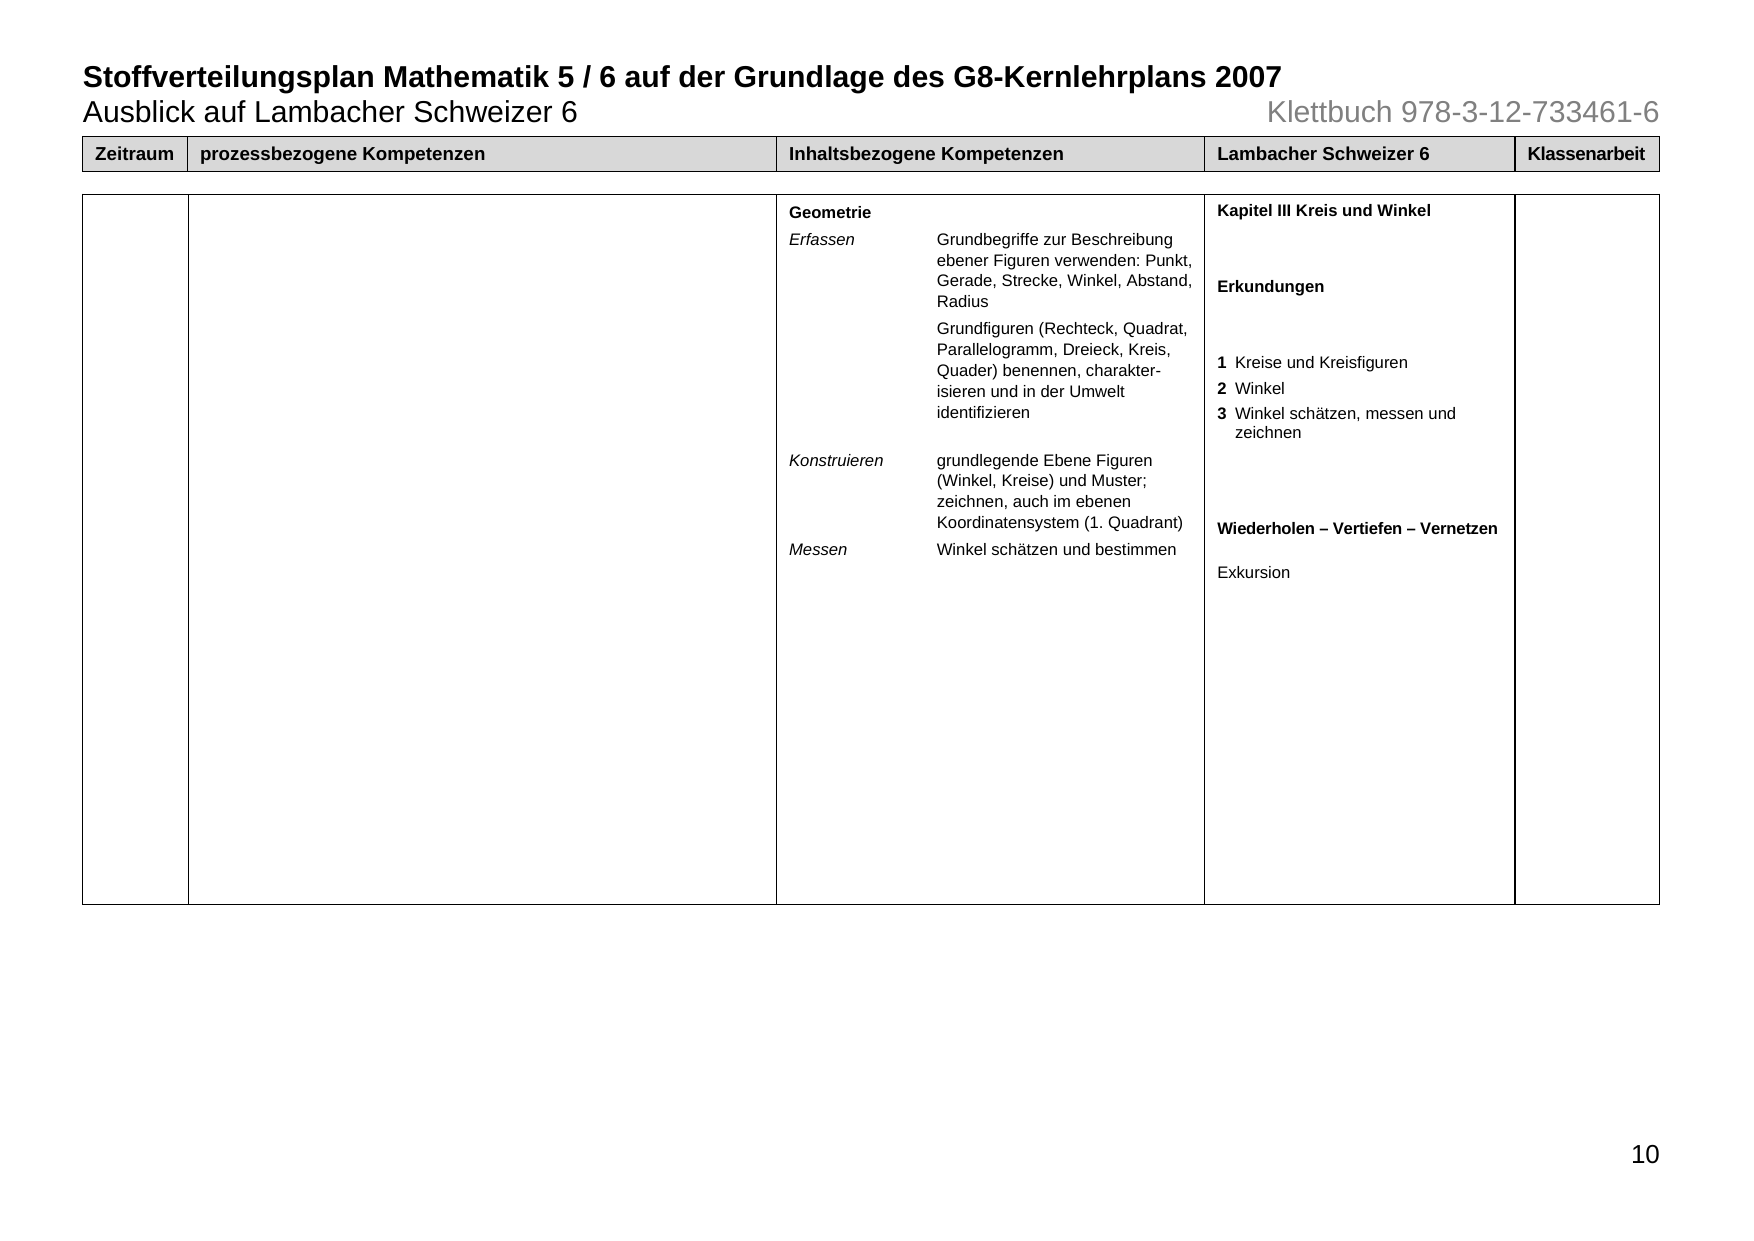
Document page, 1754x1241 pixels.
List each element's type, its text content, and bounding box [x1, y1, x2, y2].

table_header [189, 195, 776, 904]
table_header Geometrie Erfassen Grundbegriffe zur Beschreibung ebener Figuren verwenden: Punkt, Gerade, Strecke, Winkel, Abstand, Radius Grundfiguren (Rechteck, Quadrat, Parallelogramm, Dreieck, Kreis, Quader) benennen, charakterisieren und in der Umwelt identifizieren Konstruieren grundlegende Ebene Figuren (Winkel, Kreise) und Muster; zeichnen, auch im ebenen Koordinatensystem (1. Quadrant) Messen Winkel schätzen und bestimmen [777, 195, 1204, 904]
table_header Lambacher Schweizer 6 [1205, 137, 1514, 171]
table_header Klassenarbeit [1516, 137, 1659, 171]
table_header Inhaltsbezogene Kompetenzen [777, 137, 1204, 171]
table_header [1516, 195, 1659, 904]
table_header Zeitraum [83, 137, 187, 171]
table_header prozessbezogene Kompetenzen [188, 137, 776, 171]
table_header [83, 195, 188, 904]
table_header Kapitel III Kreis und Winkel Erkundungen 1 Kreise und Kreisfiguren 2 Winkel 3 Winkel schätzen, messen und zeichnen Wiederholen – Vertiefen – Vernetzen Exkursion [1205, 195, 1514, 904]
